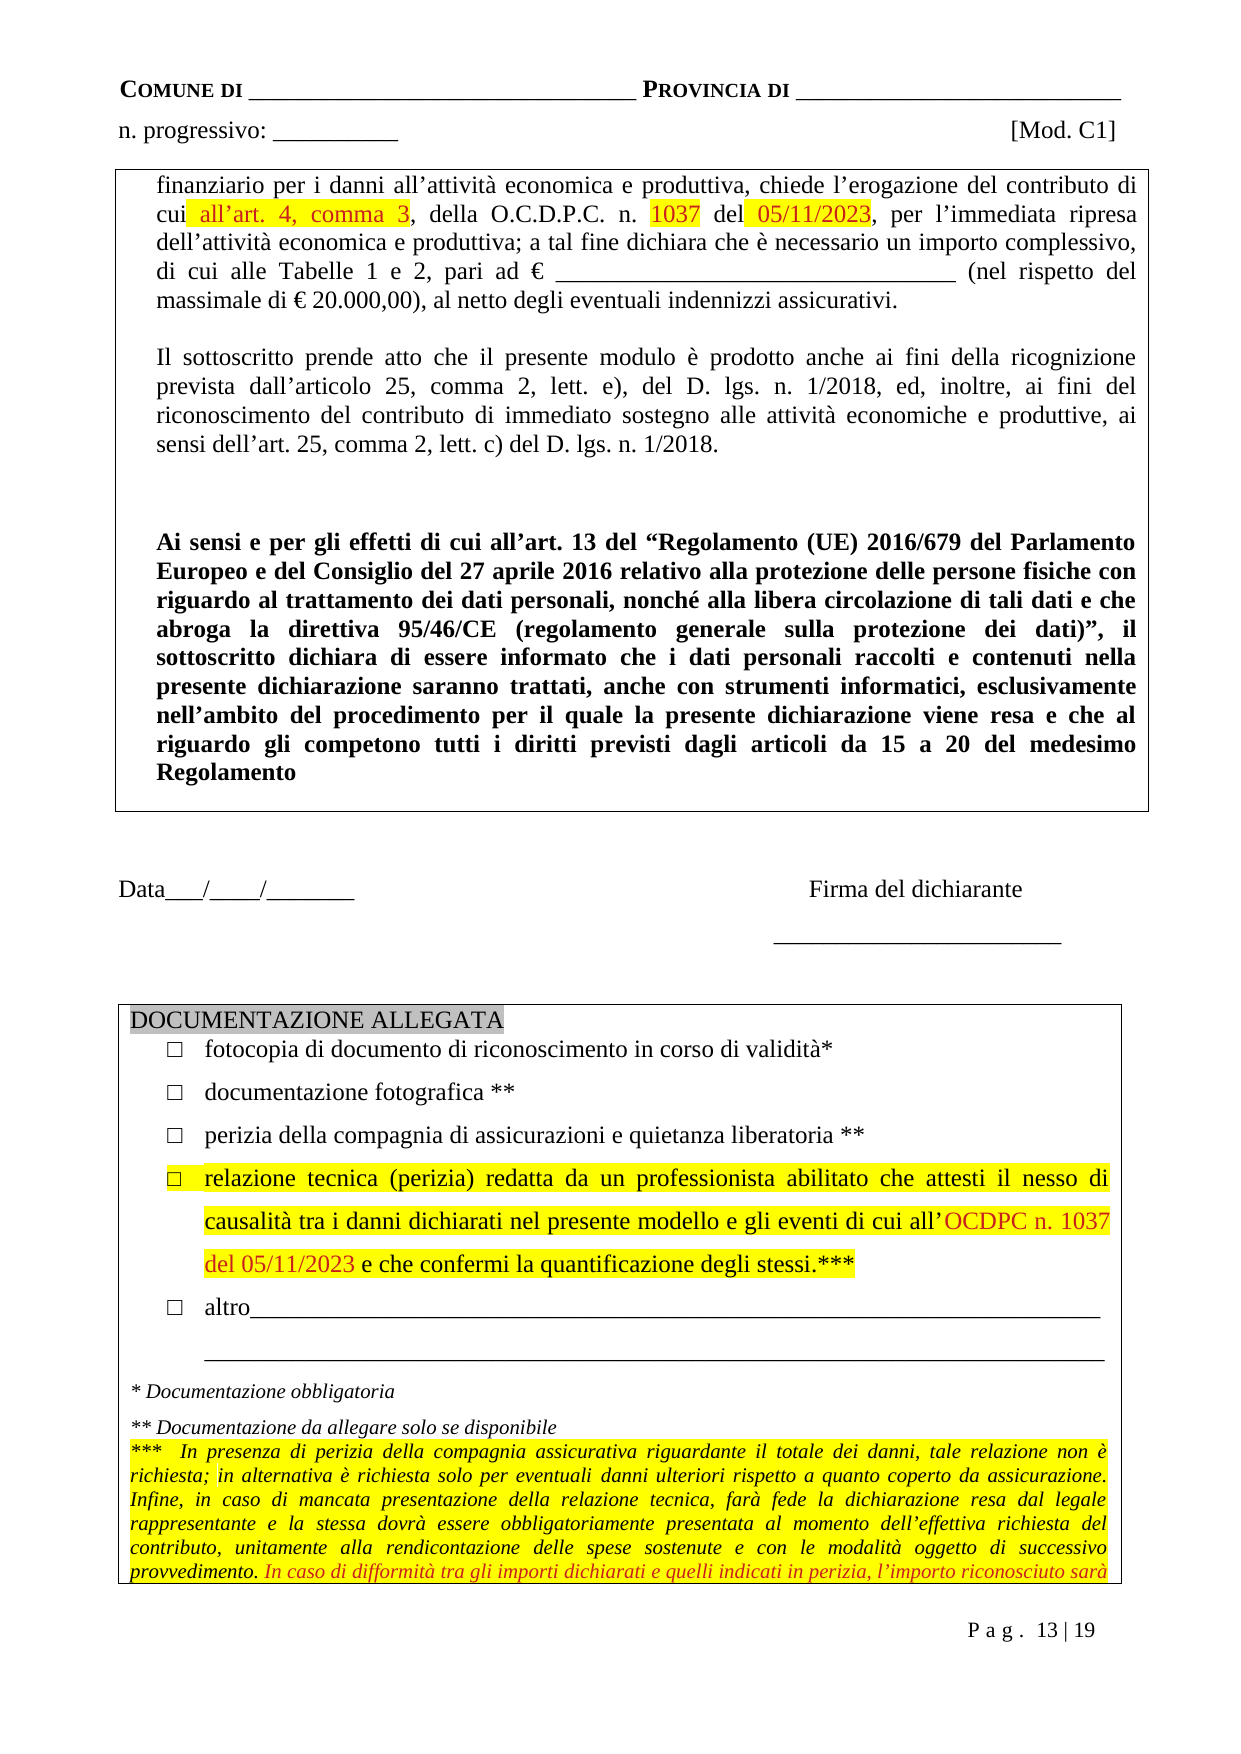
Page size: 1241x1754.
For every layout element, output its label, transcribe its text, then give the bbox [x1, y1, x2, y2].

text _______________________ [118, 918, 1122, 946]
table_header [116, 170, 1148, 811]
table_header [119, 1005, 1121, 1583]
text Data___/____/_______ Firma del dichiarante [118, 874, 1122, 903]
